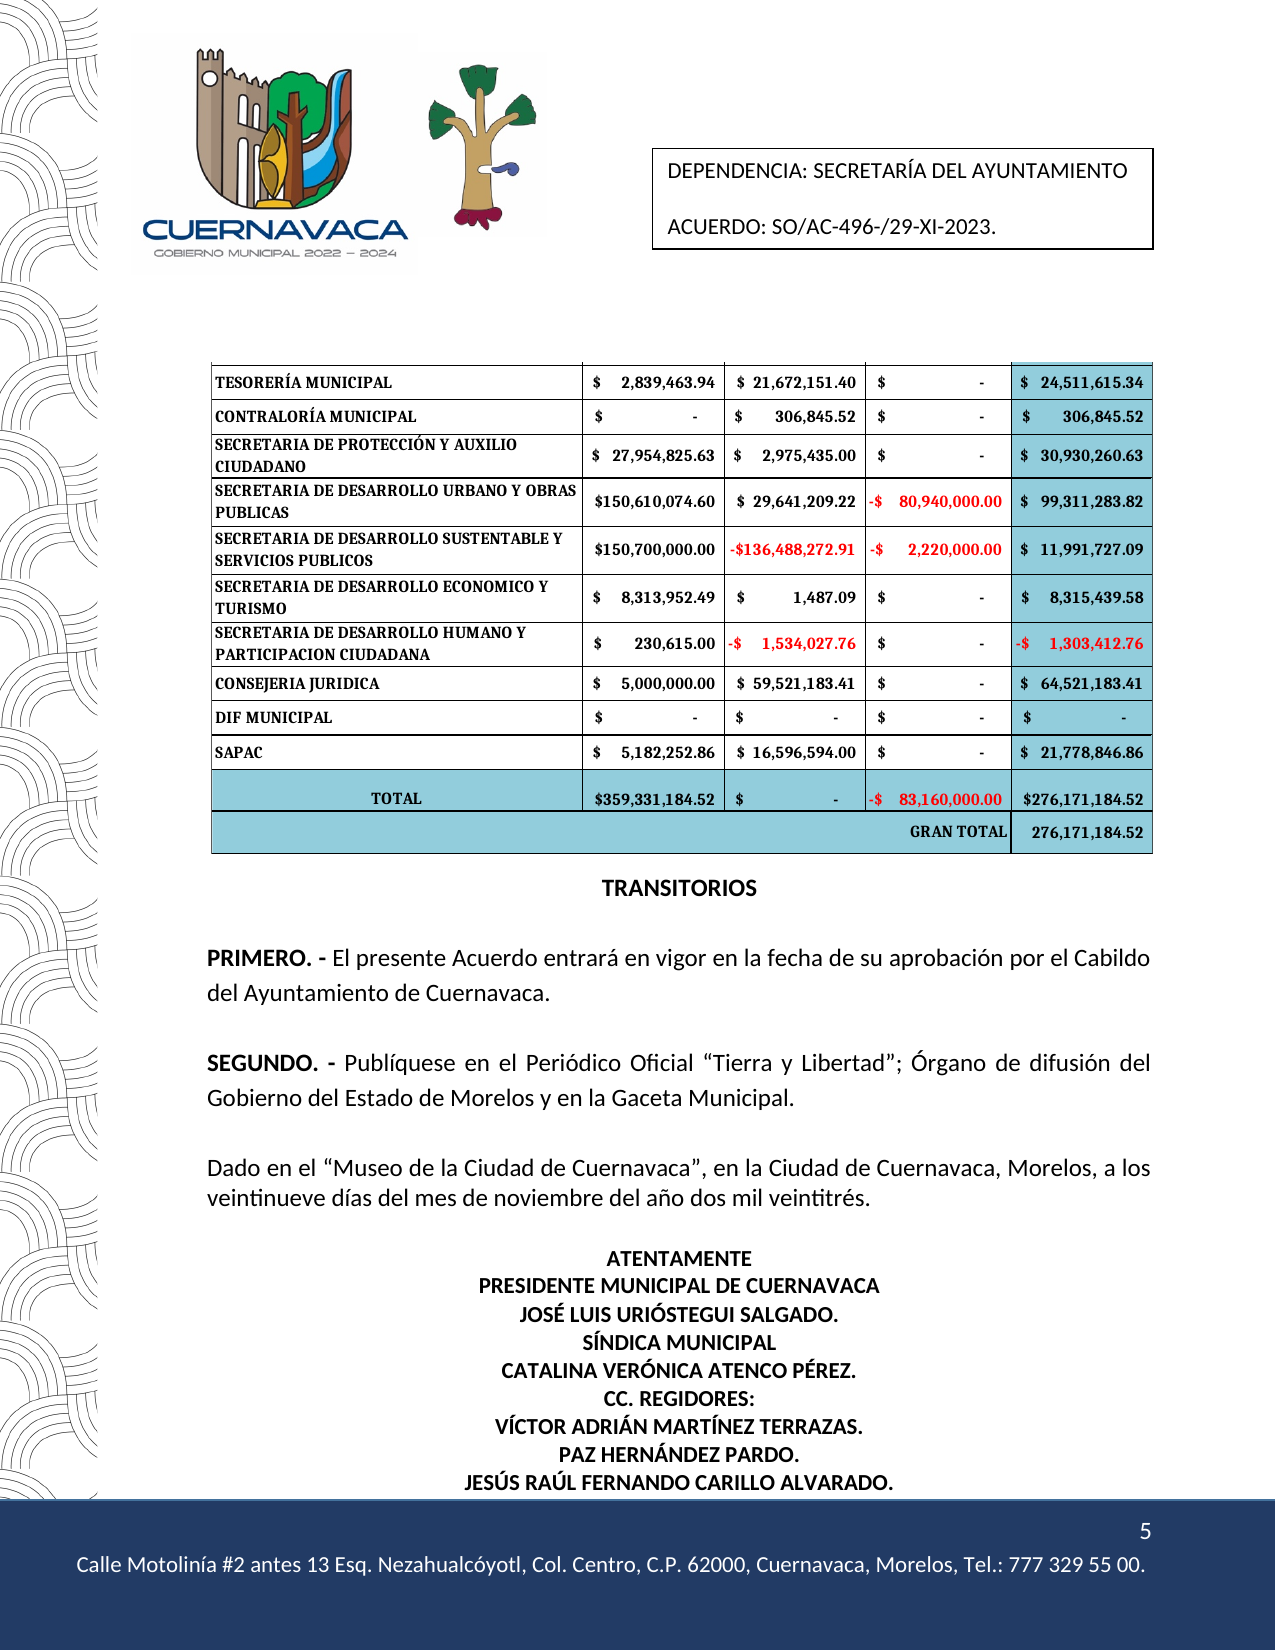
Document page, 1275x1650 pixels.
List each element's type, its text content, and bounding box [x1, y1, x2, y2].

text Dado en el “Museo de la Ciudad de Cuernavaca”, en la Ciudad de Cuernavaca, Morelos, a los veintinueve días del mes de noviembre del año dos mil veintitrés. [207, 1152, 1152, 1213]
text ATENTAMENTE [207, 1244, 1152, 1272]
text CATALINA VERÓNICA ATENCO PÉREZ. [207, 1356, 1152, 1384]
text PRESIDENTE MUNICIPAL DE CUERNAVACA [207, 1272, 1152, 1300]
text SEGUNDO. - Publíquese en el Periódico Oficial “Tierra y Libertad”; Órgano de difusión del Gobierno del Estado de Morelos y en la Gaceta Municipal. [207, 1047, 1152, 1113]
text JOSÉ LUIS URIÓSTEGUI SALGADO. [207, 1300, 1152, 1328]
text VÍCTOR ADRIÁN MARTÍNEZ TERRAZAS. [207, 1412, 1152, 1440]
picture [0, 0, 98, 1499]
text PAZ HERNÁNDEZ PARDO. [207, 1440, 1152, 1468]
text TRANSITORIOS [207, 872, 1152, 903]
text SÍNDICA MUNICIPAL [207, 1328, 1152, 1356]
picture [131, 33, 547, 275]
text JESÚS RAÚL FERNANDO CARILLO ALVARADO. [207, 1468, 1152, 1496]
text CC. REGIDORES: [207, 1384, 1152, 1412]
text PRIMERO. - El presente Acuerdo entrará en vigor en la fecha de su aprobación por el Cabildo del Ayuntamiento de Cuernavaca. [207, 942, 1152, 1008]
